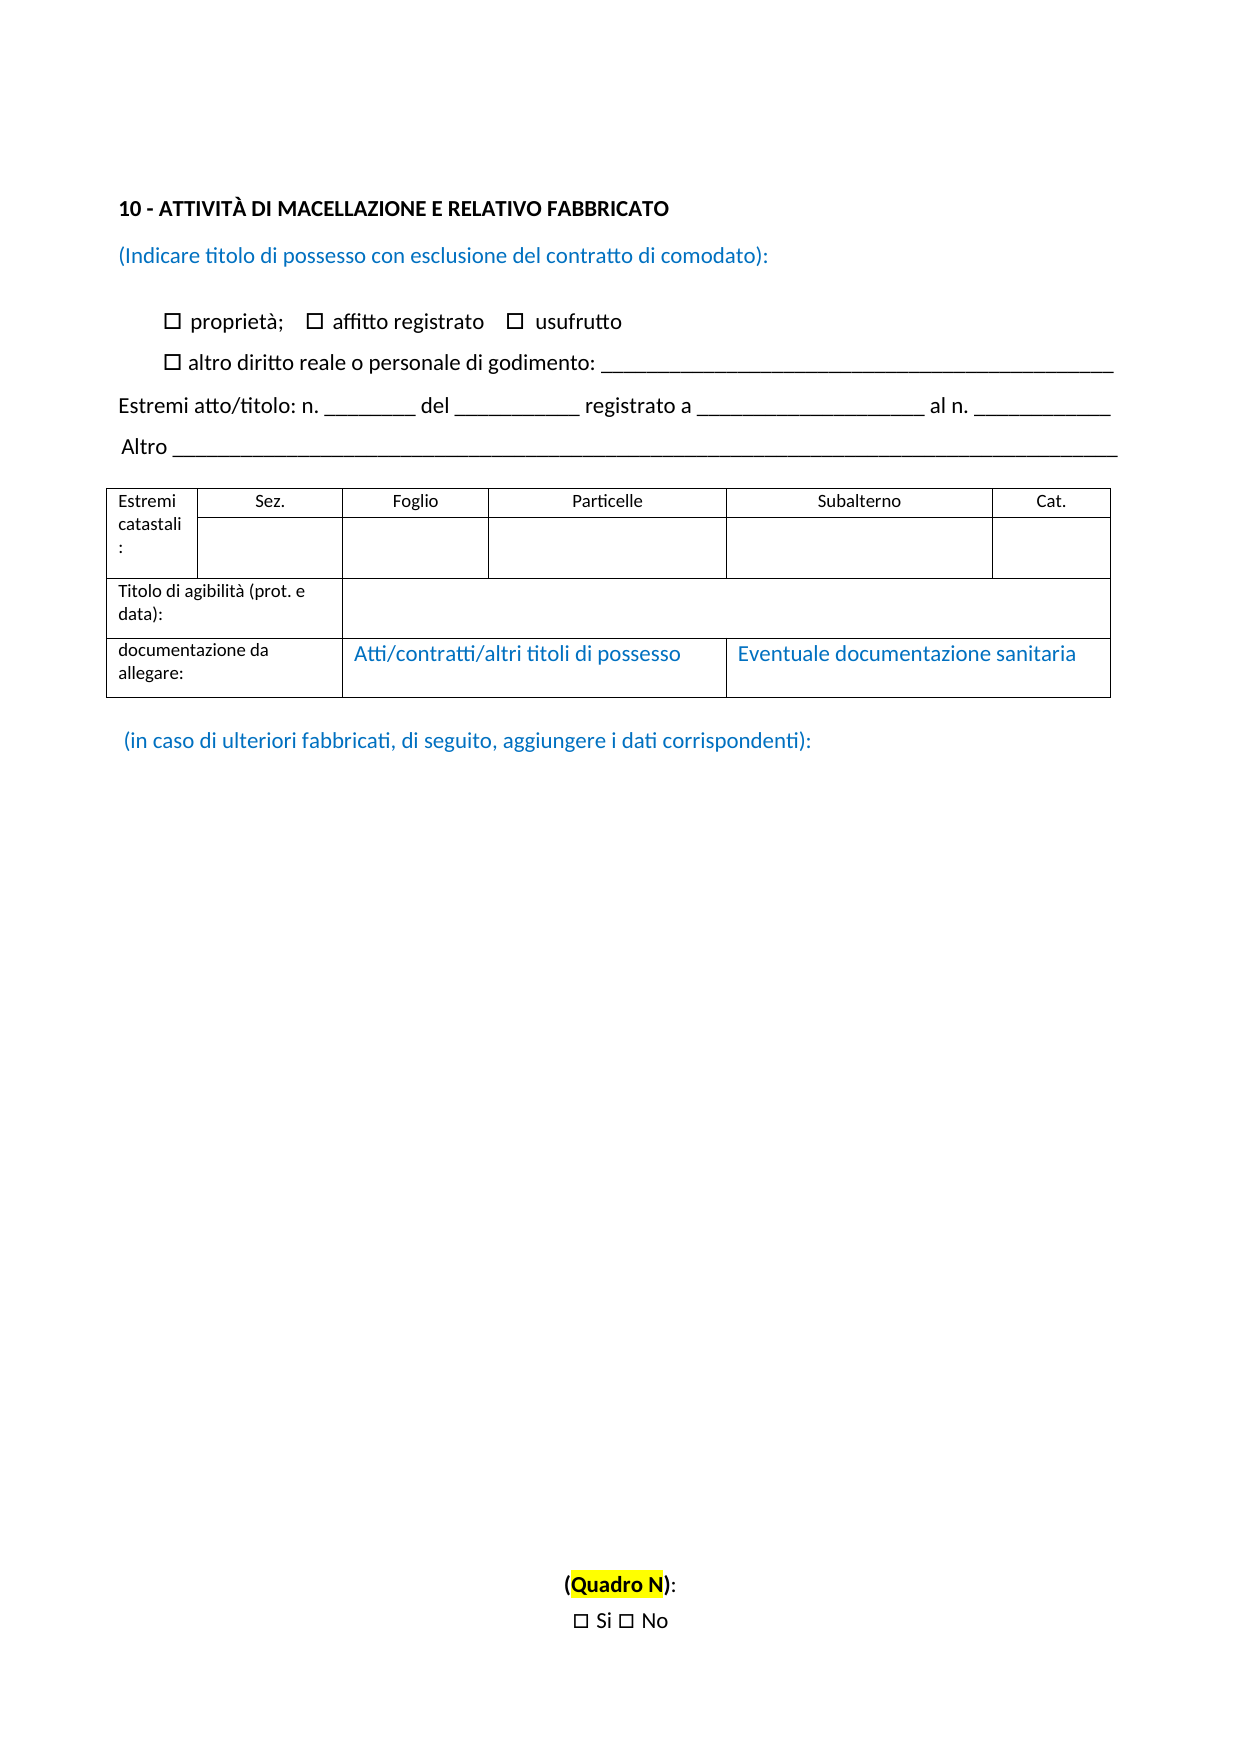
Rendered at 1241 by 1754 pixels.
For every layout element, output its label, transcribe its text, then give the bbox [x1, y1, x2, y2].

text (Indicare titolo di possesso con esclusione del contratto di comodato): [118, 241, 1122, 269]
table_header Sez. [198, 489, 342, 517]
table_cell [343, 518, 488, 578]
table_cell [993, 518, 1110, 578]
text (Quadro N): [663, 1570, 1122, 1598]
table_cell [727, 518, 992, 578]
text (in caso di ulteriori fabbricati, di seguito, aggiungere i dati corrispondenti): [118, 726, 1122, 754]
text □ Si □ No [118, 1600, 1122, 1636]
text Altro ___________________________________________________________________________________ [118, 432, 1122, 460]
text Estremi atto/titolo: n. ________ del ___________ registrato a ____________________ al n. ____________ [118, 391, 1122, 419]
text (Quadro N): [118, 1570, 571, 1598]
text □ proprietà; □ affitto registrato □ usufrutto [118, 297, 1122, 338]
text □ altro diritto reale o personale di godimento: _____________________________________________ [118, 338, 1122, 379]
table_cell Titolo di agibilità (prot. e data): [107, 579, 342, 638]
table_header Cat. [993, 489, 1110, 517]
table_cell [198, 518, 342, 578]
table_cell [343, 579, 1110, 638]
table_cell Atti/contratti/altri titoli di possesso [343, 639, 726, 697]
table_header Subalterno [727, 489, 992, 517]
table_cell Eventuale documentazione sanitaria [727, 639, 1110, 697]
table_header Foglio [343, 489, 488, 517]
text 10 - ATTIVITÀ DI MACELLAZIONE E RELATIVO FABBRICATO [118, 194, 1122, 222]
table_cell [489, 518, 726, 578]
table_header Particelle [489, 489, 726, 517]
table_header Estremi catastali: [107, 489, 197, 578]
table_cell documentazione da allegare: [107, 639, 342, 697]
